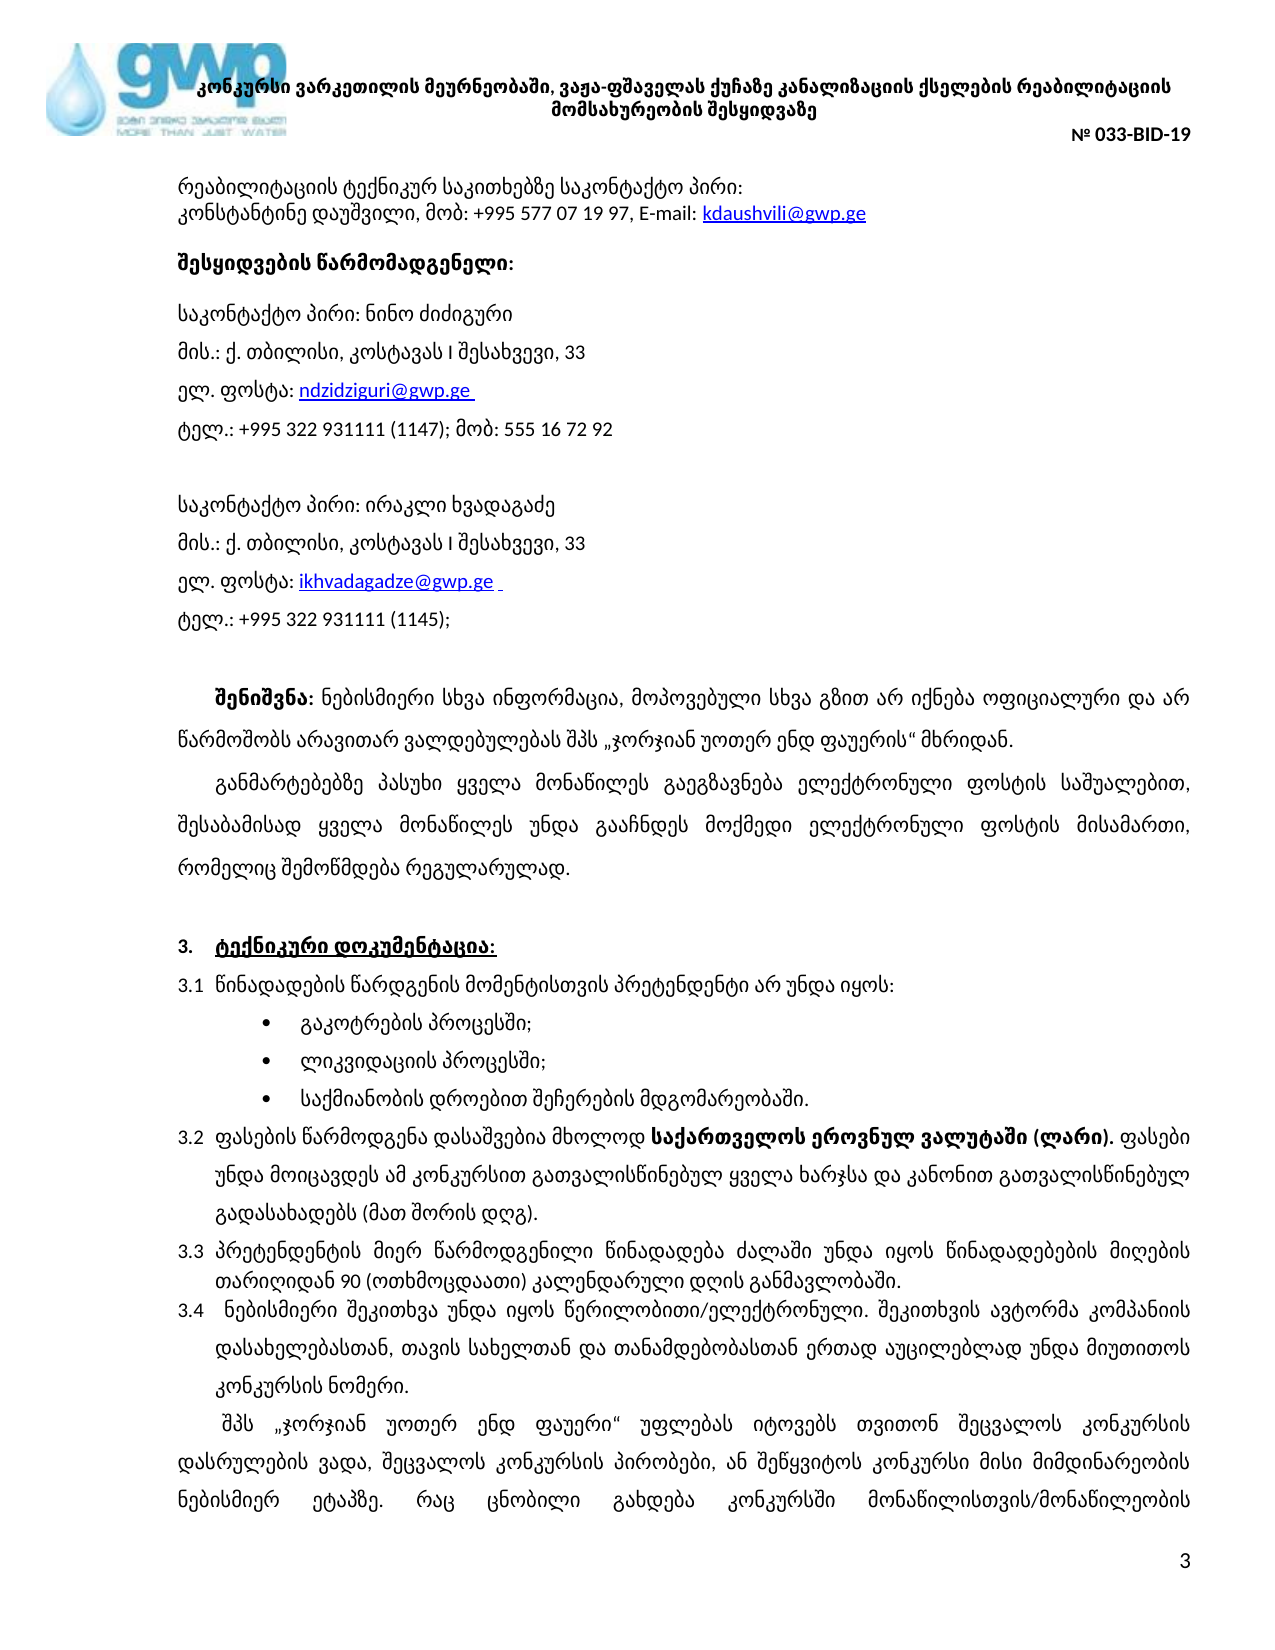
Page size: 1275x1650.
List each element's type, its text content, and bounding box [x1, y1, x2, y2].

text ტელ.: +995 322 931111 (1147); მობ: 555 16 72 92 [177, 416, 1191, 441]
list გაკოტრების პროცესში; [263, 1010, 1191, 1035]
list ფასების წარმოდგენა დასაშვებია მხოლოდ საქართველოს ეროვნულ ვალუტაში (ლარი). ფასები უნდა მოიცავდეს ამ კონკურსით გათვალისწინებულ ყველა ხარჯსა და კანონით გათვალისწინებულ გადასახადებს (მათ შორის დღგ). [177, 1124, 1191, 1226]
text რეაბილიტაციის ტექნიკურ საკითხებზე საკონტაქტო პირი: [177, 174, 1191, 200]
list ტექნიკური დოკუმენტაცია: [177, 934, 1191, 959]
text მის.: ქ. თბილისი, კოსტავას I შესახვევი, 33 [177, 339, 1191, 365]
text მის.: ქ. თბილისი, კოსტავას I შესახვევი, 33 [177, 530, 1191, 556]
text განმარტებებზე პასუხი ყველა მონაწილეს გაეგზავნება ელექტრონული ფოსტის საშუალებით, შესაბამისად ყველა მონაწილეს უნდა გააჩნდეს მოქმედი ელექტრონული ფოსტის მისამართი, რომელიც შემოწმდება რეგულარულად. [177, 768, 1191, 881]
picture [46, 43, 287, 136]
text საკონტაქტო პირი: ნინო ძიძიგური [177, 301, 1191, 327]
text შენიშვნა: ნებისმიერი სხვა ინფორმაცია, მოპოვებული სხვა გზით არ იქნება ოფიციალური და არ წარმოშობს არავითარ ვალდებულებას შპს „ჯორჯიან უოთერ ენდ ფაუერის“ მხრიდან. [177, 683, 1191, 754]
text საკონტაქტო პირი: ირაკლი ხვადაგაძე [177, 492, 1191, 517]
list პრეტენდენტის მიერ წარმოდგენილი წინადადება ძალაში უნდა იყოს წინადადებების მიღების თარიღიდან 90 (ოთხმოცდაათი) კალენდარული დღის განმავლობაში. [177, 1239, 1191, 1293]
list ნებისმიერი შეკითხვა უნდა იყოს წერილობითი/ელექტრონული. შეკითხვის ავტორმა კომპანიის დასახელებასთან, თავის სახელთან და თანამდებობასთან ერთად აუცილებლად უნდა მიუთითოს კონკურსის ნომერი. [177, 1297, 1191, 1399]
text კონსტანტინე დაუშვილი, მობ: +995 577 07 19 97, E-mail: kdaushvili@gwp.ge [177, 200, 1191, 225]
list საქმიანობის დროებით შეჩერების მდგომარეობაში. [263, 1086, 1191, 1112]
text შესყიდვების წარმომადგენელი: [177, 251, 1191, 276]
text ელ. ფოსტა: ndzidziguri@gwp.ge [177, 378, 1191, 403]
list ლიკვიდაციის პროცესში; [263, 1048, 1191, 1073]
text ტელ.: +995 322 931111 (1145); [177, 606, 1191, 632]
text ელ. ფოსტა: ikhvadagadze@gwp.ge [177, 568, 1191, 594]
list წინადადების წარდგენის მომენტისთვის პრეტენდენტი არ უნდა იყოს: [177, 972, 1191, 997]
